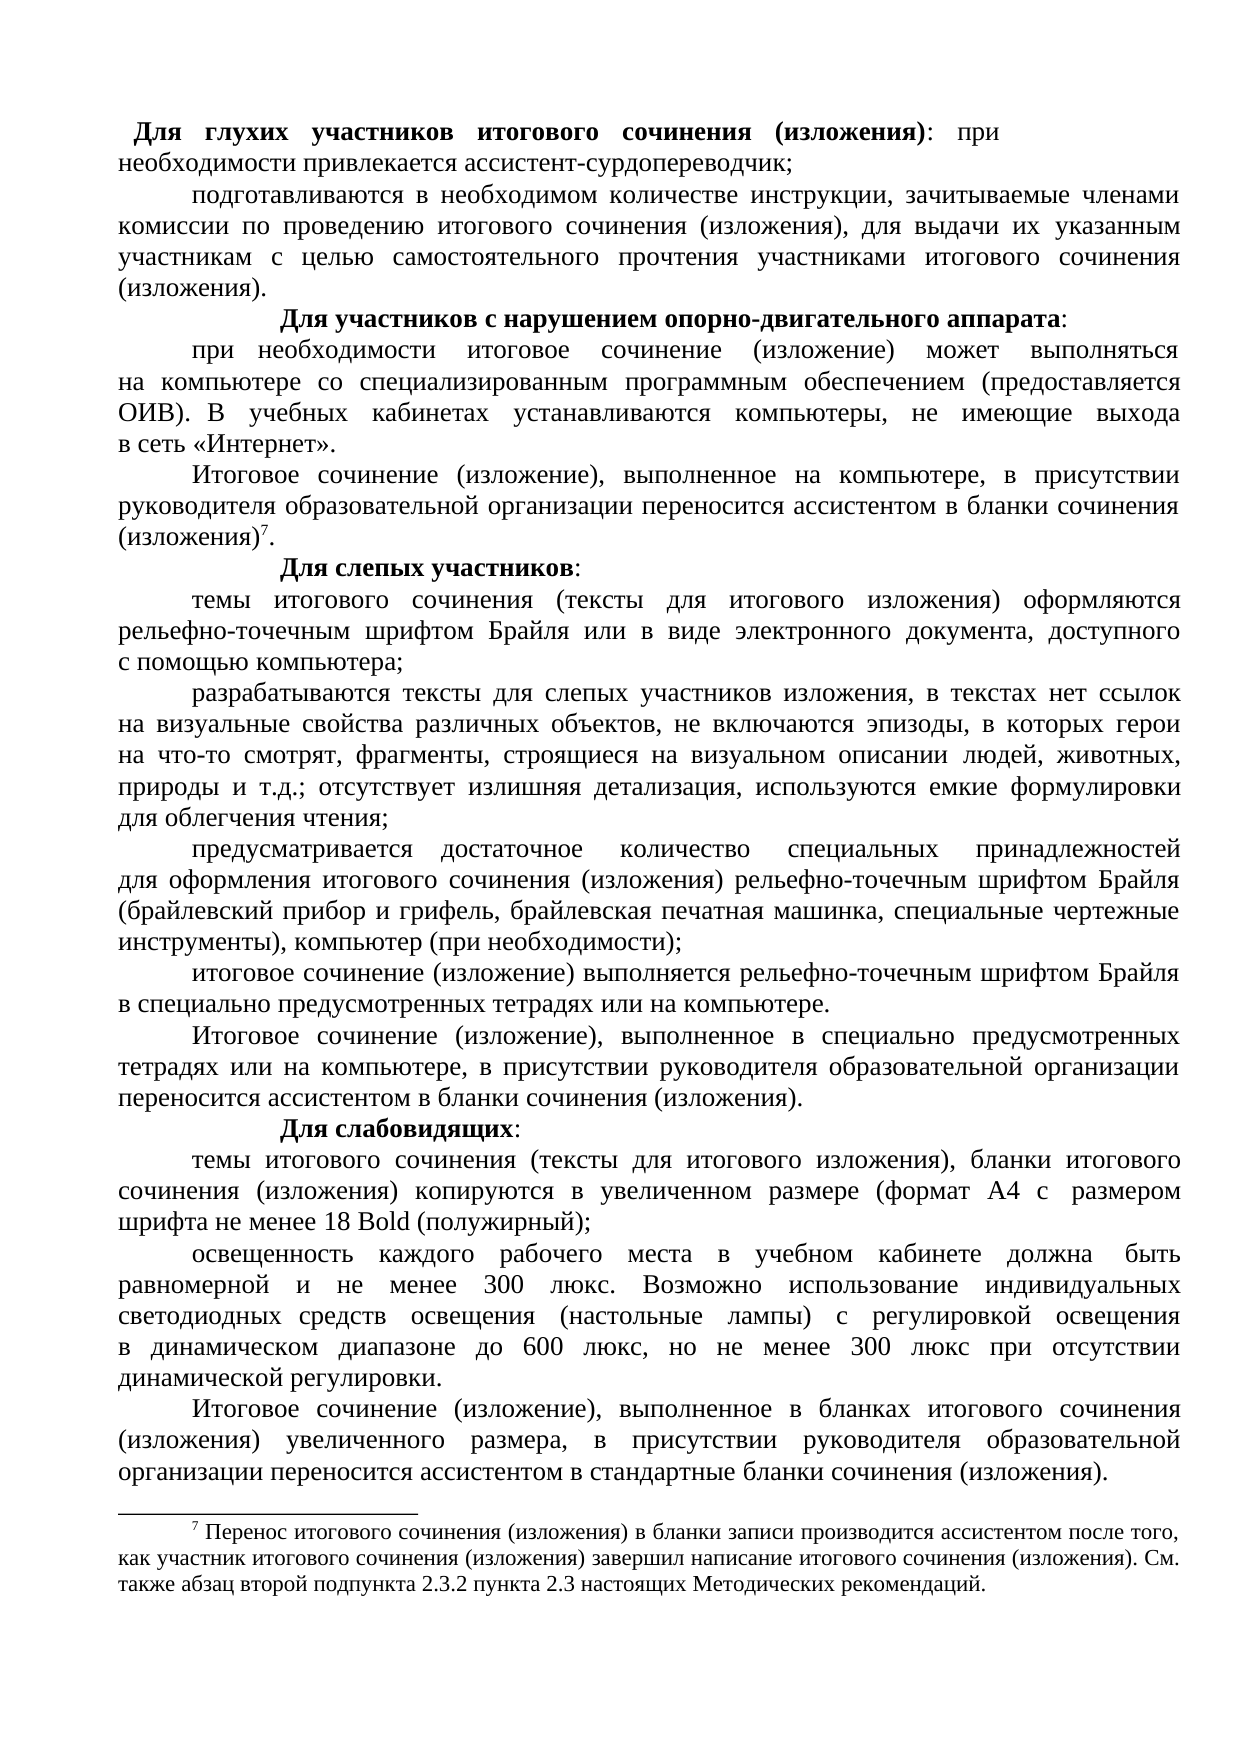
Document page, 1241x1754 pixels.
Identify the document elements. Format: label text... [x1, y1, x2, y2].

text темы итогового сочинения (тексты для итогового изложения) оформляются рельефно-точечным шрифтом Брайля или в виде электронного документа, доступного с помощью компьютера; [118, 583, 1181, 676]
subtitle Для слепых участников: [192, 552, 1205, 583]
text разрабатываются тексты для слепых участников изложения, в текстах нет ссылок на визуальные свойства различных объектов, не включаются эпизоды, в которых герои на что-то смотрят, фрагменты, строящиеся на визуальном описании людей, животных, природы и т.д.; отсутствует излишняя детализация, используются емкие формулировки для облегчения чтения; [118, 676, 1181, 832]
subtitle Для слабовидящих: [192, 1112, 1205, 1143]
text итоговое сочинение (изложение) выполняется рельефно-точечным шрифтом Брайля в специально предусмотренных тетрадях или на компьютере. [118, 956, 1181, 1019]
text освещенность каждого рабочего места в учебном кабинете должна быть равномерной и не менее 300 люкс. Возможно использование индивидуальных светодиодных средств освещения (настольные лампы) с регулировкой освещения в динамическом диапазоне до 600 люкс, но не менее 300 люкс при отсутствии динамической регулировки. [118, 1237, 1181, 1392]
list Для глухих участников итогового сочинения (изложения): при необходимости привлекается ассистент-сурдопереводчик; [118, 115, 999, 178]
subtitle Для участников с нарушением опорно-двигательного аппарата: [192, 302, 1205, 333]
text предусматривается достаточное количество специальных принадлежностей для оформления итогового сочинения (изложения) рельефно-точечным шрифтом Брайля (брайлевский прибор и грифель, брайлевская печатная машинка, специальные чертежные инструменты), компьютер (при необходимости); [118, 832, 1181, 956]
text 7 Перенос итогового сочинения (изложения) в бланки записи производится ассистентом после того, как участник итогового сочинения (изложения) завершил написание итогового сочинения (изложения). См. также абзац второй подпункта 2.3.2 пункта 2.3 настоящих Методических рекомендаций. [118, 1518, 1181, 1597]
text темы итогового сочинения (тексты для итогового изложения), бланки итогового сочинения (изложения) копируются в увеличенном размере (формат А4 с размером шрифта не менее 18 Bold (полужирный); [118, 1143, 1181, 1237]
text подготавливаются в необходимом количестве инструкции, зачитываемые членами комиссии по проведению итогового сочинения (изложения), для выдачи их указанным участникам с целью самостоятельного прочтения участниками итогового сочинения (изложения). [118, 178, 1181, 302]
text при необходимости итоговое сочинение (изложение) может выполняться на компьютере со специализированным программным обеспечением (предоставляется ОИВ). В учебных кабинетах устанавливаются компьютеры, не имеющие выхода в сеть «Интернет». [118, 333, 1181, 458]
text Итоговое сочинение (изложение), выполненное на компьютере, в присутствии руководителя образовательной организации переносится ассистентом в бланки сочинения (изложения)7. [118, 458, 1180, 552]
text Итоговое сочинение (изложение), выполненное в специально предусмотренных тетрадях или на компьютере, в присутствии руководителя образовательной организации переносится ассистентом в бланки сочинения (изложения). [118, 1019, 1181, 1112]
text Итоговое сочинение (изложение), выполненное в бланках итогового сочинения (изложения) увеличенного размера, в присутствии руководителя образовательной организации переносится ассистентом в стандартные бланки сочинения (изложения). [118, 1392, 1181, 1486]
